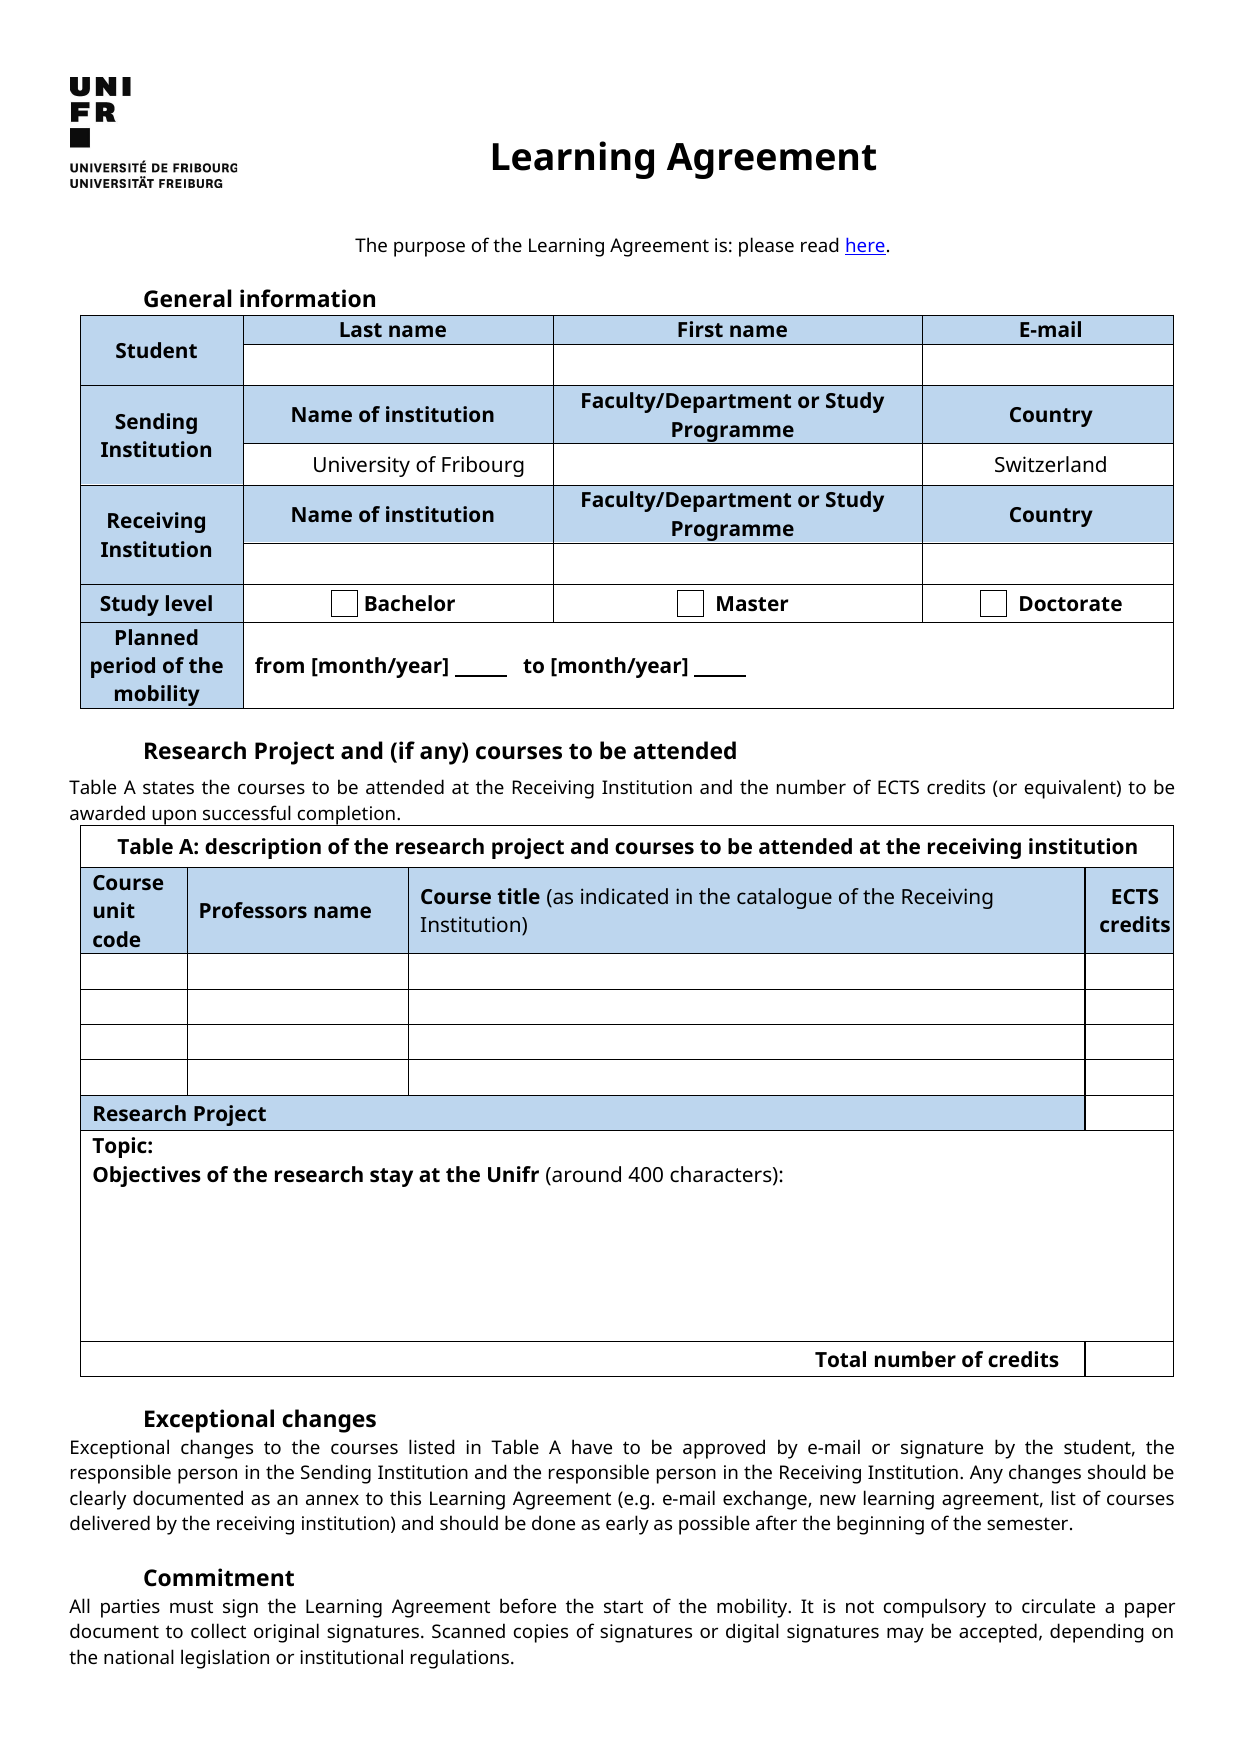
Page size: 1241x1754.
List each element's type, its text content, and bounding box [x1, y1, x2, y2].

table_cell [923, 544, 1173, 584]
text Table A states the courses to be attended at the Receiving Institution and the number of ECTS credits (or equivalent) to be awarded upon successful completion. [69, 774, 1176, 825]
table_cell Switzerland [923, 444, 1173, 484]
table_cell [188, 1060, 408, 1095]
text Exceptional changes [143, 1403, 1103, 1434]
table_cell [1086, 1025, 1173, 1059]
table_header Student [81, 316, 243, 385]
table_cell Receiving Institution [81, 486, 243, 584]
text Research Project and (if any) courses to be attended [143, 734, 1103, 766]
text Exceptional changes to the courses listed in Table A have to be approved by e-mail or signature by the student, the responsible person in the Sending Institution and the responsible person in the Receiving Institution. Any changes should be clearly documented as an annex to this Learning Agreement (e.g. e-mail exchange, new learning agreement, list of courses delivered by the receiving institution) and should be done as early as possible after the beginning of the semester. [69, 1434, 1176, 1536]
table_cell Name of institution [244, 386, 553, 443]
table_header Last name [244, 316, 553, 344]
table_cell Name of institution [244, 486, 553, 542]
table_cell [554, 444, 922, 484]
table_cell [1086, 954, 1173, 988]
table_cell [1086, 1060, 1173, 1095]
text The purpose of the Learning Agreement is: please read here. [69, 232, 1176, 258]
table_cell Course title (as indicated in the catalogue of the Receiving Institution) [409, 868, 1084, 953]
table_cell Course unit code [81, 868, 187, 953]
table_cell Master [554, 585, 922, 622]
picture [70, 77, 238, 188]
table_cell [244, 345, 553, 385]
table_header First name [554, 316, 922, 344]
table_cell [1086, 1096, 1173, 1130]
table_cell Professors name [188, 868, 408, 953]
table_cell Doctorate [923, 585, 1173, 622]
table_cell University of Fribourg [244, 444, 553, 484]
table_cell [81, 990, 187, 1024]
table_cell Planned period of the mobility [81, 623, 243, 708]
table_cell Faculty/Department or Study Programme [554, 486, 922, 542]
table_cell [81, 1025, 187, 1059]
text General information [143, 283, 1103, 314]
table_cell [409, 990, 1084, 1024]
table_cell [81, 1060, 187, 1095]
table_cell [81, 954, 187, 988]
table_cell Faculty/Department or Study Programme [554, 386, 922, 443]
text Learning Agreement [143, 130, 1103, 181]
text Commitment [143, 1562, 1103, 1593]
table_cell [188, 1025, 408, 1059]
table_cell [1086, 1342, 1173, 1376]
table_cell from [month/year] to [month/year] [244, 623, 1173, 708]
table_cell [554, 544, 922, 584]
table_cell [1086, 990, 1173, 1024]
table_cell [409, 1025, 1084, 1059]
table_cell Study level [81, 585, 243, 622]
table_cell [554, 345, 922, 385]
table_cell Country [923, 486, 1173, 542]
table_cell [409, 1060, 1084, 1095]
table_cell Sending Institution [81, 386, 243, 484]
table_cell [409, 954, 1084, 988]
table_cell [923, 345, 1173, 385]
table_header Table A: description of the research project and courses to be attended at the receiving institution [81, 826, 1173, 867]
table_header E-mail [923, 316, 1173, 344]
table_cell Total number of credits [81, 1342, 1084, 1376]
text All parties must sign the Learning Agreement before the start of the mobility. It is not compulsory to circulate a paper document to collect original signatures. Scanned copies of signatures or digital signatures may be accepted, depending on the national legislation or institutional regulations. [69, 1593, 1176, 1669]
table_cell Bachelor [244, 585, 553, 622]
table_cell [188, 954, 408, 988]
table_cell Research Project [81, 1096, 1084, 1130]
table_cell Country [923, 386, 1173, 443]
table_cell [244, 544, 553, 584]
table_cell ECTS credits [1086, 868, 1173, 953]
table_cell [188, 990, 408, 1024]
table_cell Topic: Objectives of the research stay at the Unifr (around 400 characters): [81, 1131, 1173, 1341]
